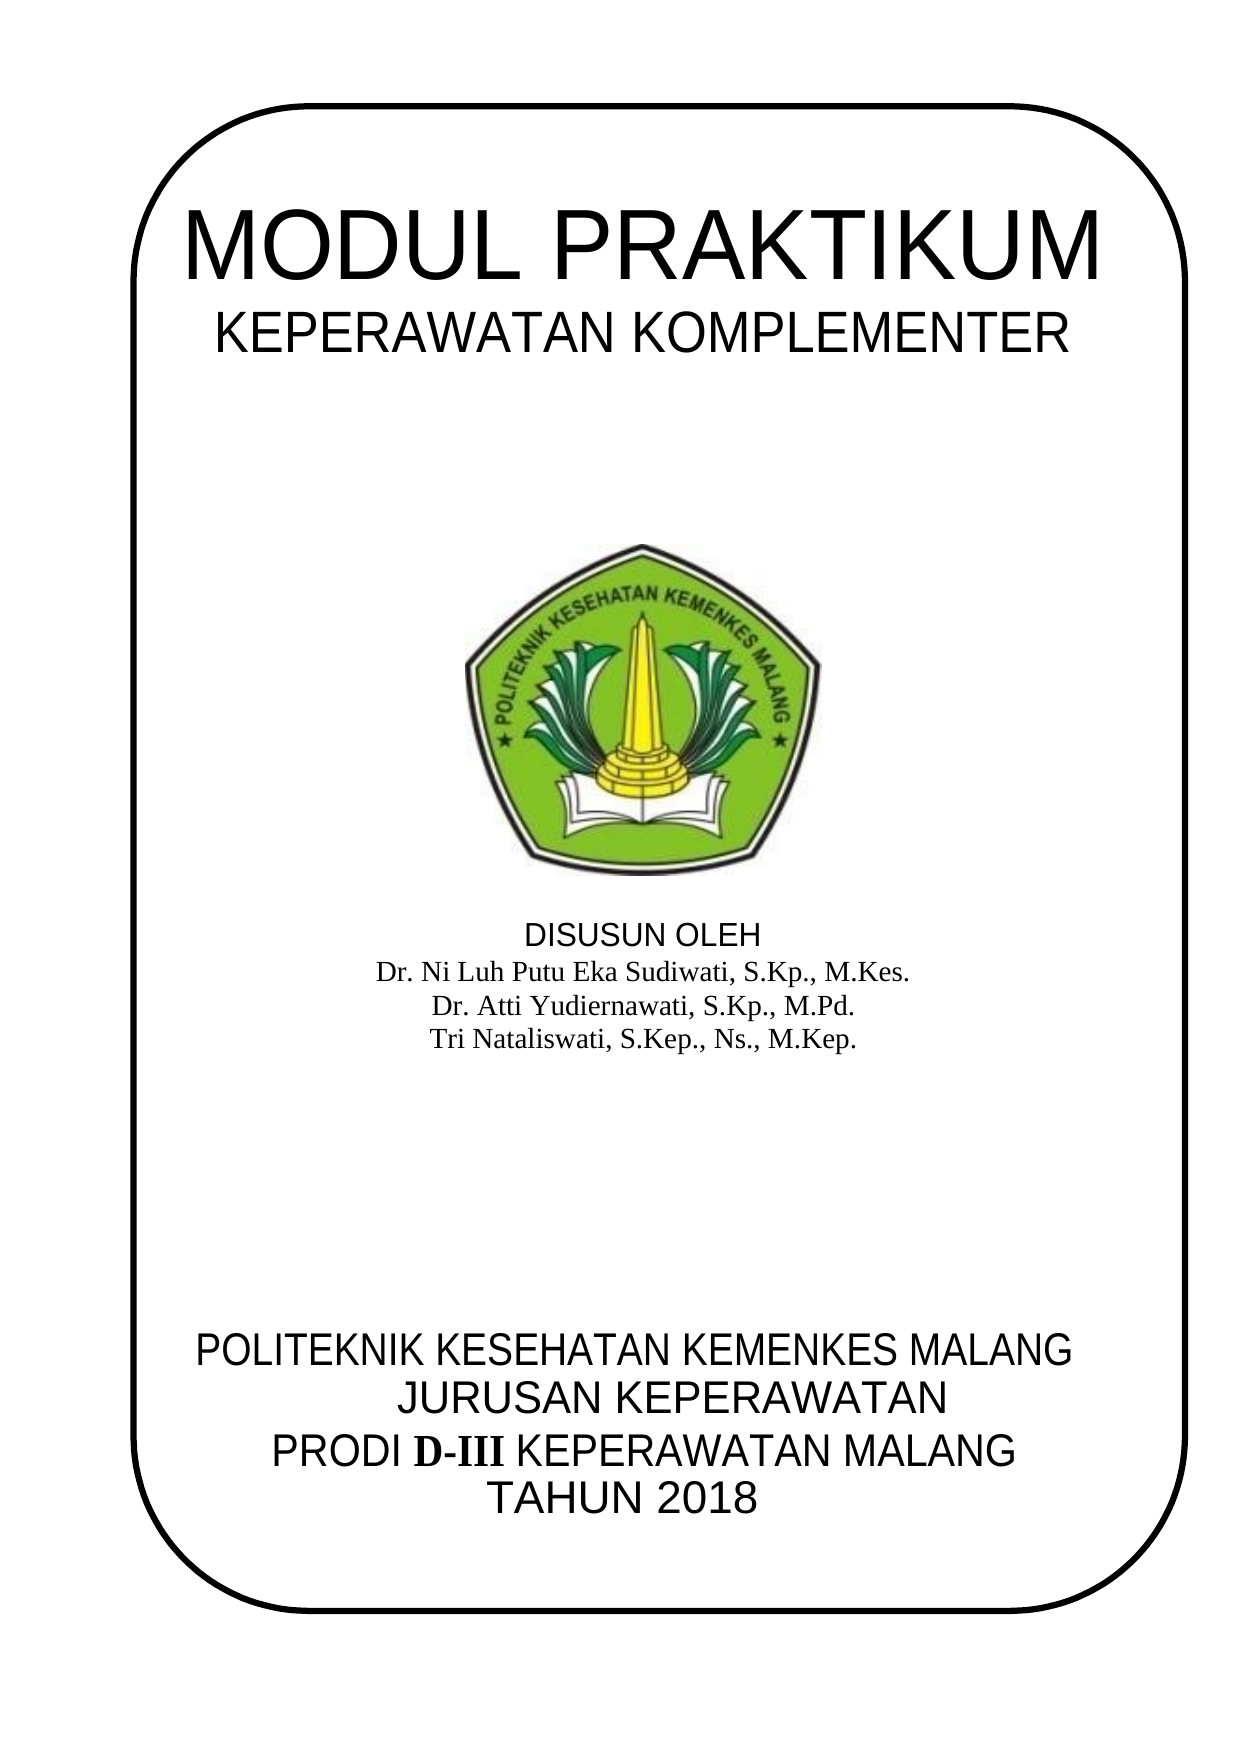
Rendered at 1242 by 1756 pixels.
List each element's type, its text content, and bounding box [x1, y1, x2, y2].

text DISUSUN OLEH [165, 916, 1121, 954]
picture [465, 544, 822, 876]
title MODUL PRAKTIKUM [164, 196, 1121, 300]
text KEPERAWATAN KOMPLEMENTER [164, 300, 1121, 365]
text Dr. Atti Yudiernawati, S.Kp., M.Pd. Tri Nataliswati, S.Kep., Ns., M.Kep. [428, 988, 858, 1055]
text POLITEKNIK KESEHATAN KEMENKES MALANG JURUSAN KEPERAWATAN [195, 1327, 1121, 1423]
text PRODI D-III KEPERAWATAN MALANG TAHUN 2018 [271, 1428, 1121, 1524]
text Dr. Ni Luh Putu Eka Sudiwati, S.Kp., M.Kes. [165, 954, 1121, 988]
